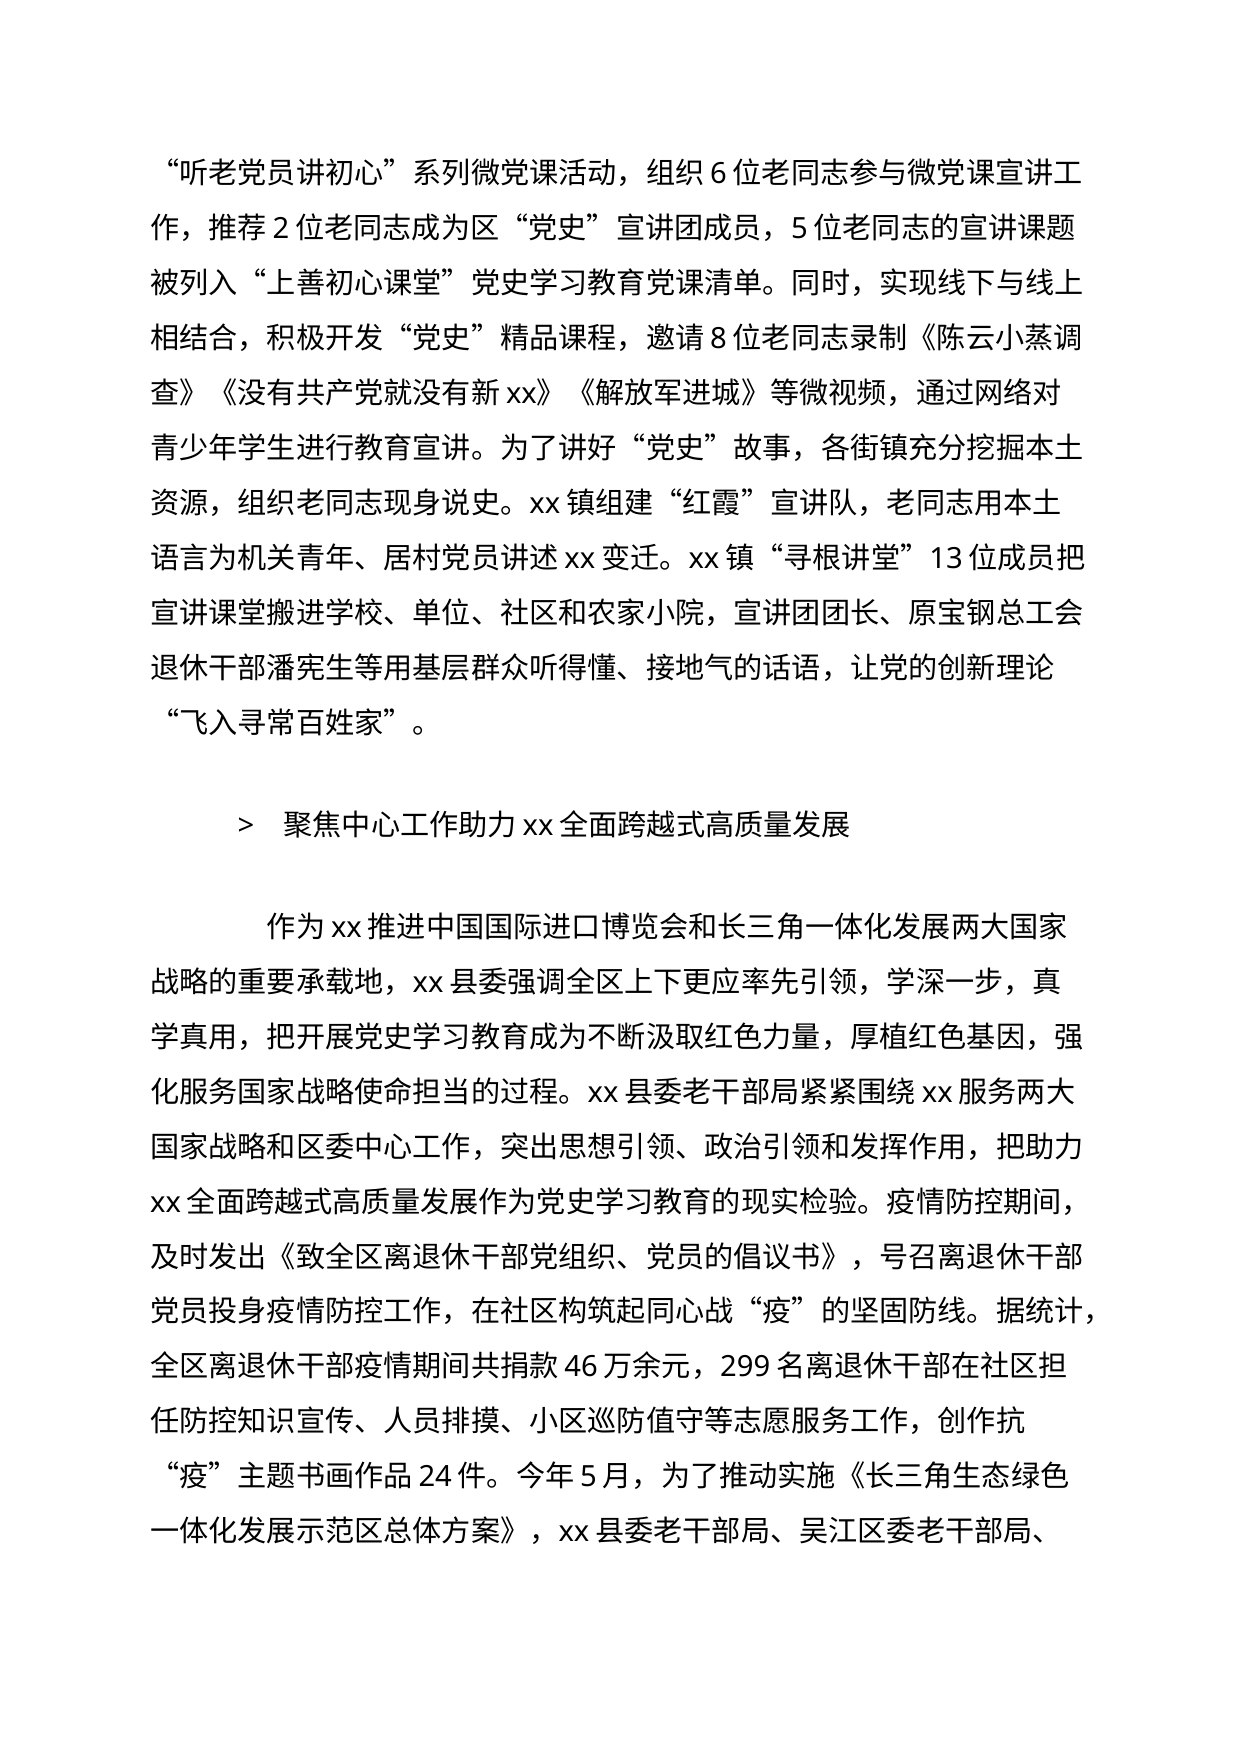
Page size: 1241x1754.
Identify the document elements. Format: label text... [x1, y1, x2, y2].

text > 聚焦中心工作助力xx全面跨越式高质量发展 [150, 801, 1090, 844]
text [150, 150, 1090, 742]
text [150, 903, 1090, 1550]
